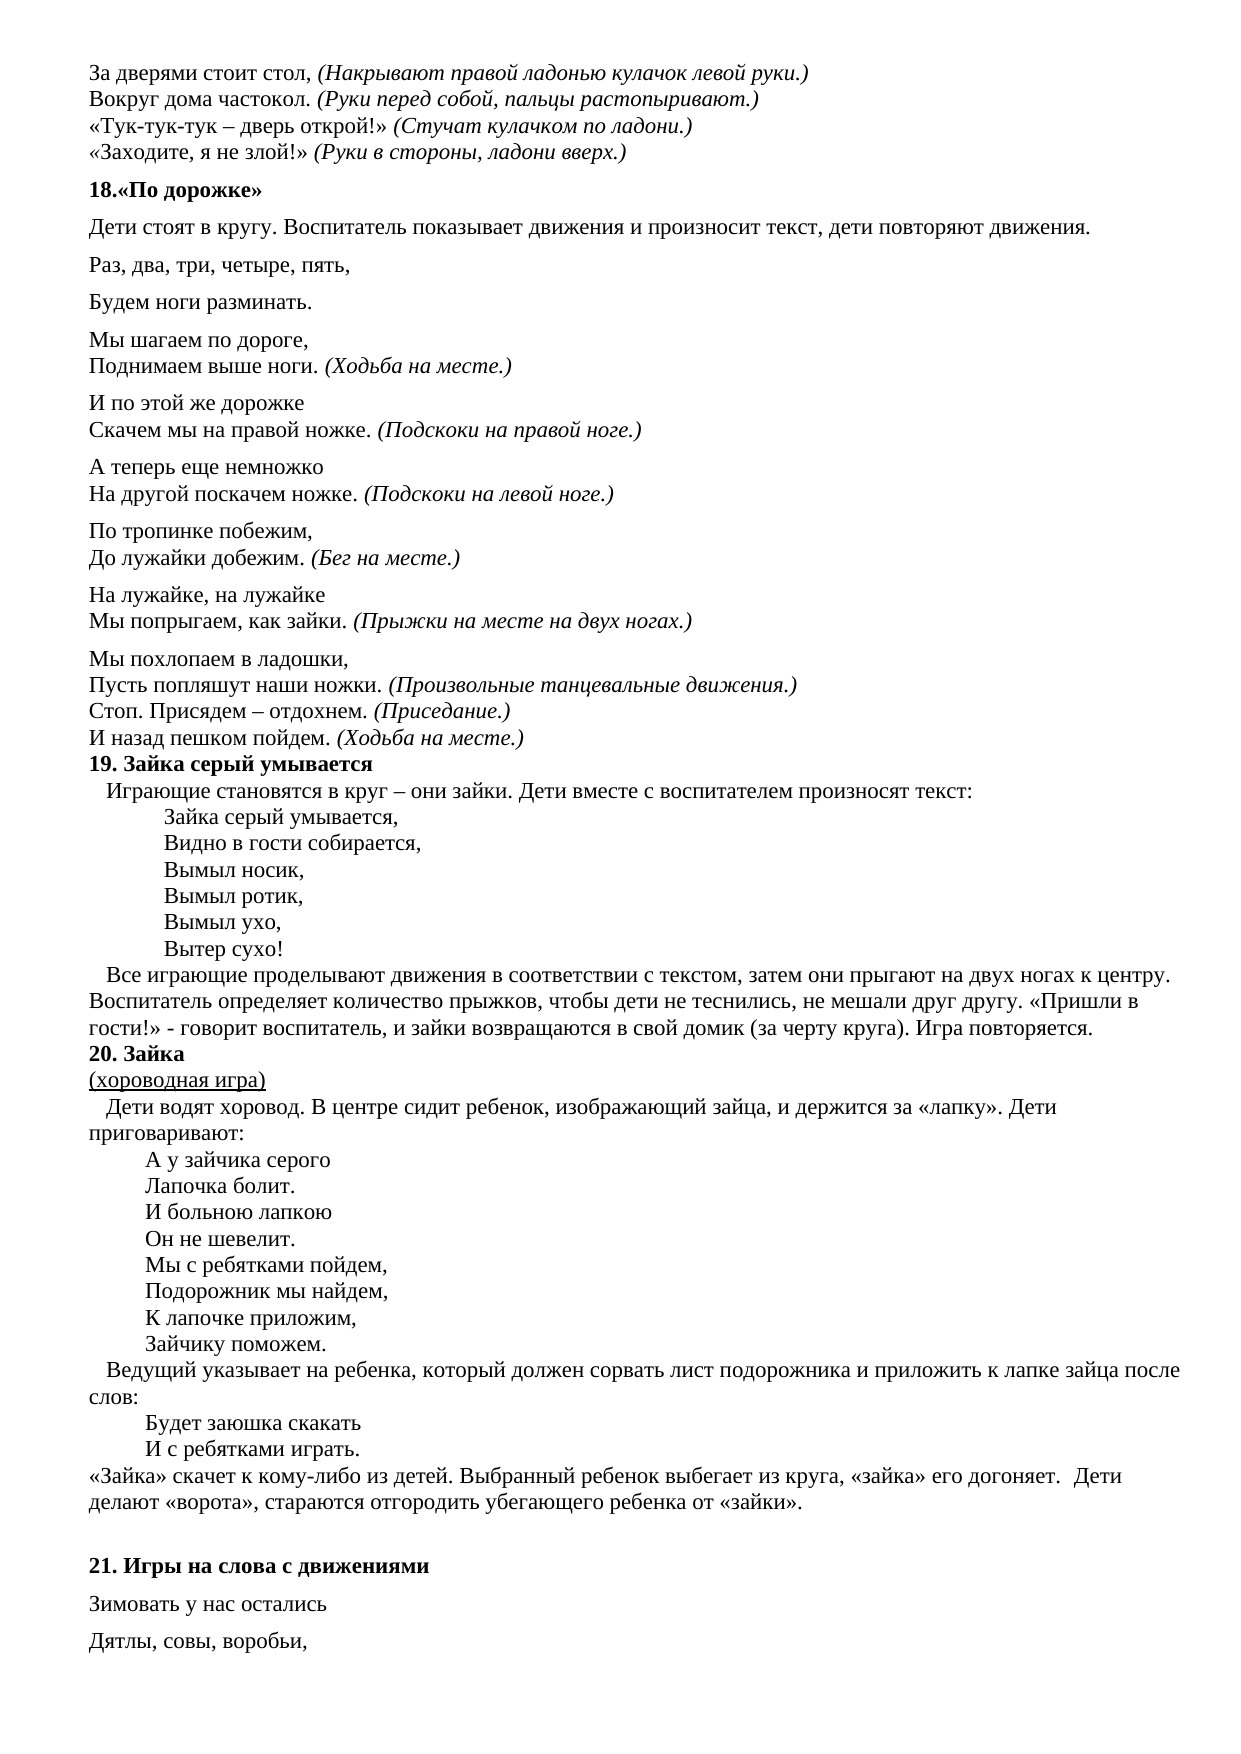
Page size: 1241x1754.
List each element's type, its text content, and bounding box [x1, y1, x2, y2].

text Вымыл ротик, [89, 882, 1196, 908]
text А у зайчика серого [89, 1146, 1196, 1172]
text Будет заюшка скакать [89, 1409, 1196, 1436]
text Мы с ребятками пойдем, [89, 1251, 1196, 1277]
text Видно в гости собирается, [89, 829, 1196, 856]
text Будем ноги разминать. [89, 288, 1190, 314]
text Вымыл ухо, [89, 908, 1196, 935]
text Лапочка болит. [89, 1172, 1196, 1198]
text Поднимаем выше ноги. (Ходьба на месте.) [89, 352, 1190, 378]
text И больною лапкою [89, 1198, 1196, 1225]
text Все играющие проделывают движения в соответствии с текстом, затем они прыгают на двух ногах к центру. Воспитатель определяет количество прыжков, чтобы дети не теснились, не мешали друг другу. «Пришли в гости!» - говорит воспитатель, и зайки возвращаются в свой домик (за черту круга). Игра повторяется. [89, 961, 1196, 1040]
text Раз, два, три, четыре, пять, [89, 251, 1190, 277]
text Зайчику поможем. [89, 1330, 1196, 1356]
text Стоп. Присядем – отдохнем. (Приседание.) [89, 698, 1190, 724]
text И по этой же дорожке [89, 389, 1190, 416]
text Играющие становятся в круг – они зайки. Дети вместе с воспитателем произносят текст: [89, 777, 1196, 803]
text Пусть попляшут наши ножки. (Произвольные танцевальные движения.) [89, 671, 1190, 698]
text По тропинке побежим, [89, 517, 1190, 543]
text Мы шагаем по дороге, [89, 326, 1190, 352]
text 20. Зайка [89, 1040, 1196, 1067]
text Подорожник мы найдем, [89, 1277, 1196, 1304]
text Дятлы, совы, воробьи, [89, 1627, 1196, 1653]
text 18.«По дорожке» [89, 176, 1190, 202]
text Зимовать у нас остались [89, 1589, 1196, 1616]
text Вокруг дома частокол. (Руки перед собой, пальцы растопыривают.) [89, 85, 1190, 112]
text Скачем мы на правой ножке. (Подскоки на правой ноге.) [89, 416, 1190, 442]
text И назад пешком пойдем. (Ходьба на месте.) [89, 724, 1190, 750]
text Ведущий указывает на ребенка, который должен сорвать лист подорожника и приложить к лапке зайца после слов: [89, 1356, 1196, 1409]
text До лужайки добежим. (Бег на месте.) [89, 543, 1190, 570]
text Он не шевелит. [89, 1225, 1196, 1251]
text «Заходите, я не злой!» (Руки в стороны, ладони вверх.) [89, 138, 1190, 164]
text «Зайка» скачет к кому-либо из детей. Выбранный ребенок выбегает из круга, «зайка» его догоняет. Дети делают «ворота», стараются отгородить убегающего ребенка от «зайки». [89, 1462, 1196, 1514]
text К лапочке приложим, [89, 1304, 1196, 1330]
text Зайка серый умывается, [89, 803, 1196, 829]
text На лужайке, на лужайке [89, 581, 1190, 607]
text Дети водят хоровод. В центре сидит ребенок, изображающий зайца, и держится за «лапку». Дети приговаривают: [89, 1093, 1196, 1146]
text И с ребятками играть. [89, 1436, 1196, 1462]
text Дети стоят в кругу. Воспитатель показывает движения и произносит текст, дети повторяют движения. [89, 213, 1190, 239]
text На другой поскачем ножке. (Подскоки на левой ноге.) [89, 480, 1190, 506]
text Мы попрыгаем, как зайки. (Прыжки на месте на двух ногах.) [89, 607, 1190, 634]
text Вытер сухо! [89, 935, 1196, 961]
text Мы похлопаем в ладошки, [89, 645, 1190, 671]
text (хороводная игра) [89, 1067, 1196, 1093]
text 21. Игры на слова с движениями [89, 1552, 1196, 1578]
text «Тук-тук-тук – дверь открой!» (Стучат кулачком по ладони.) [89, 112, 1190, 138]
text За дверями стоит стол, (Накрывают правой ладонью кулачок левой руки.) [89, 59, 1190, 85]
text 19. Зайка серый умывается [89, 750, 1196, 777]
text Вымыл носик, [89, 856, 1196, 882]
text А теперь еще немножко [89, 453, 1190, 480]
